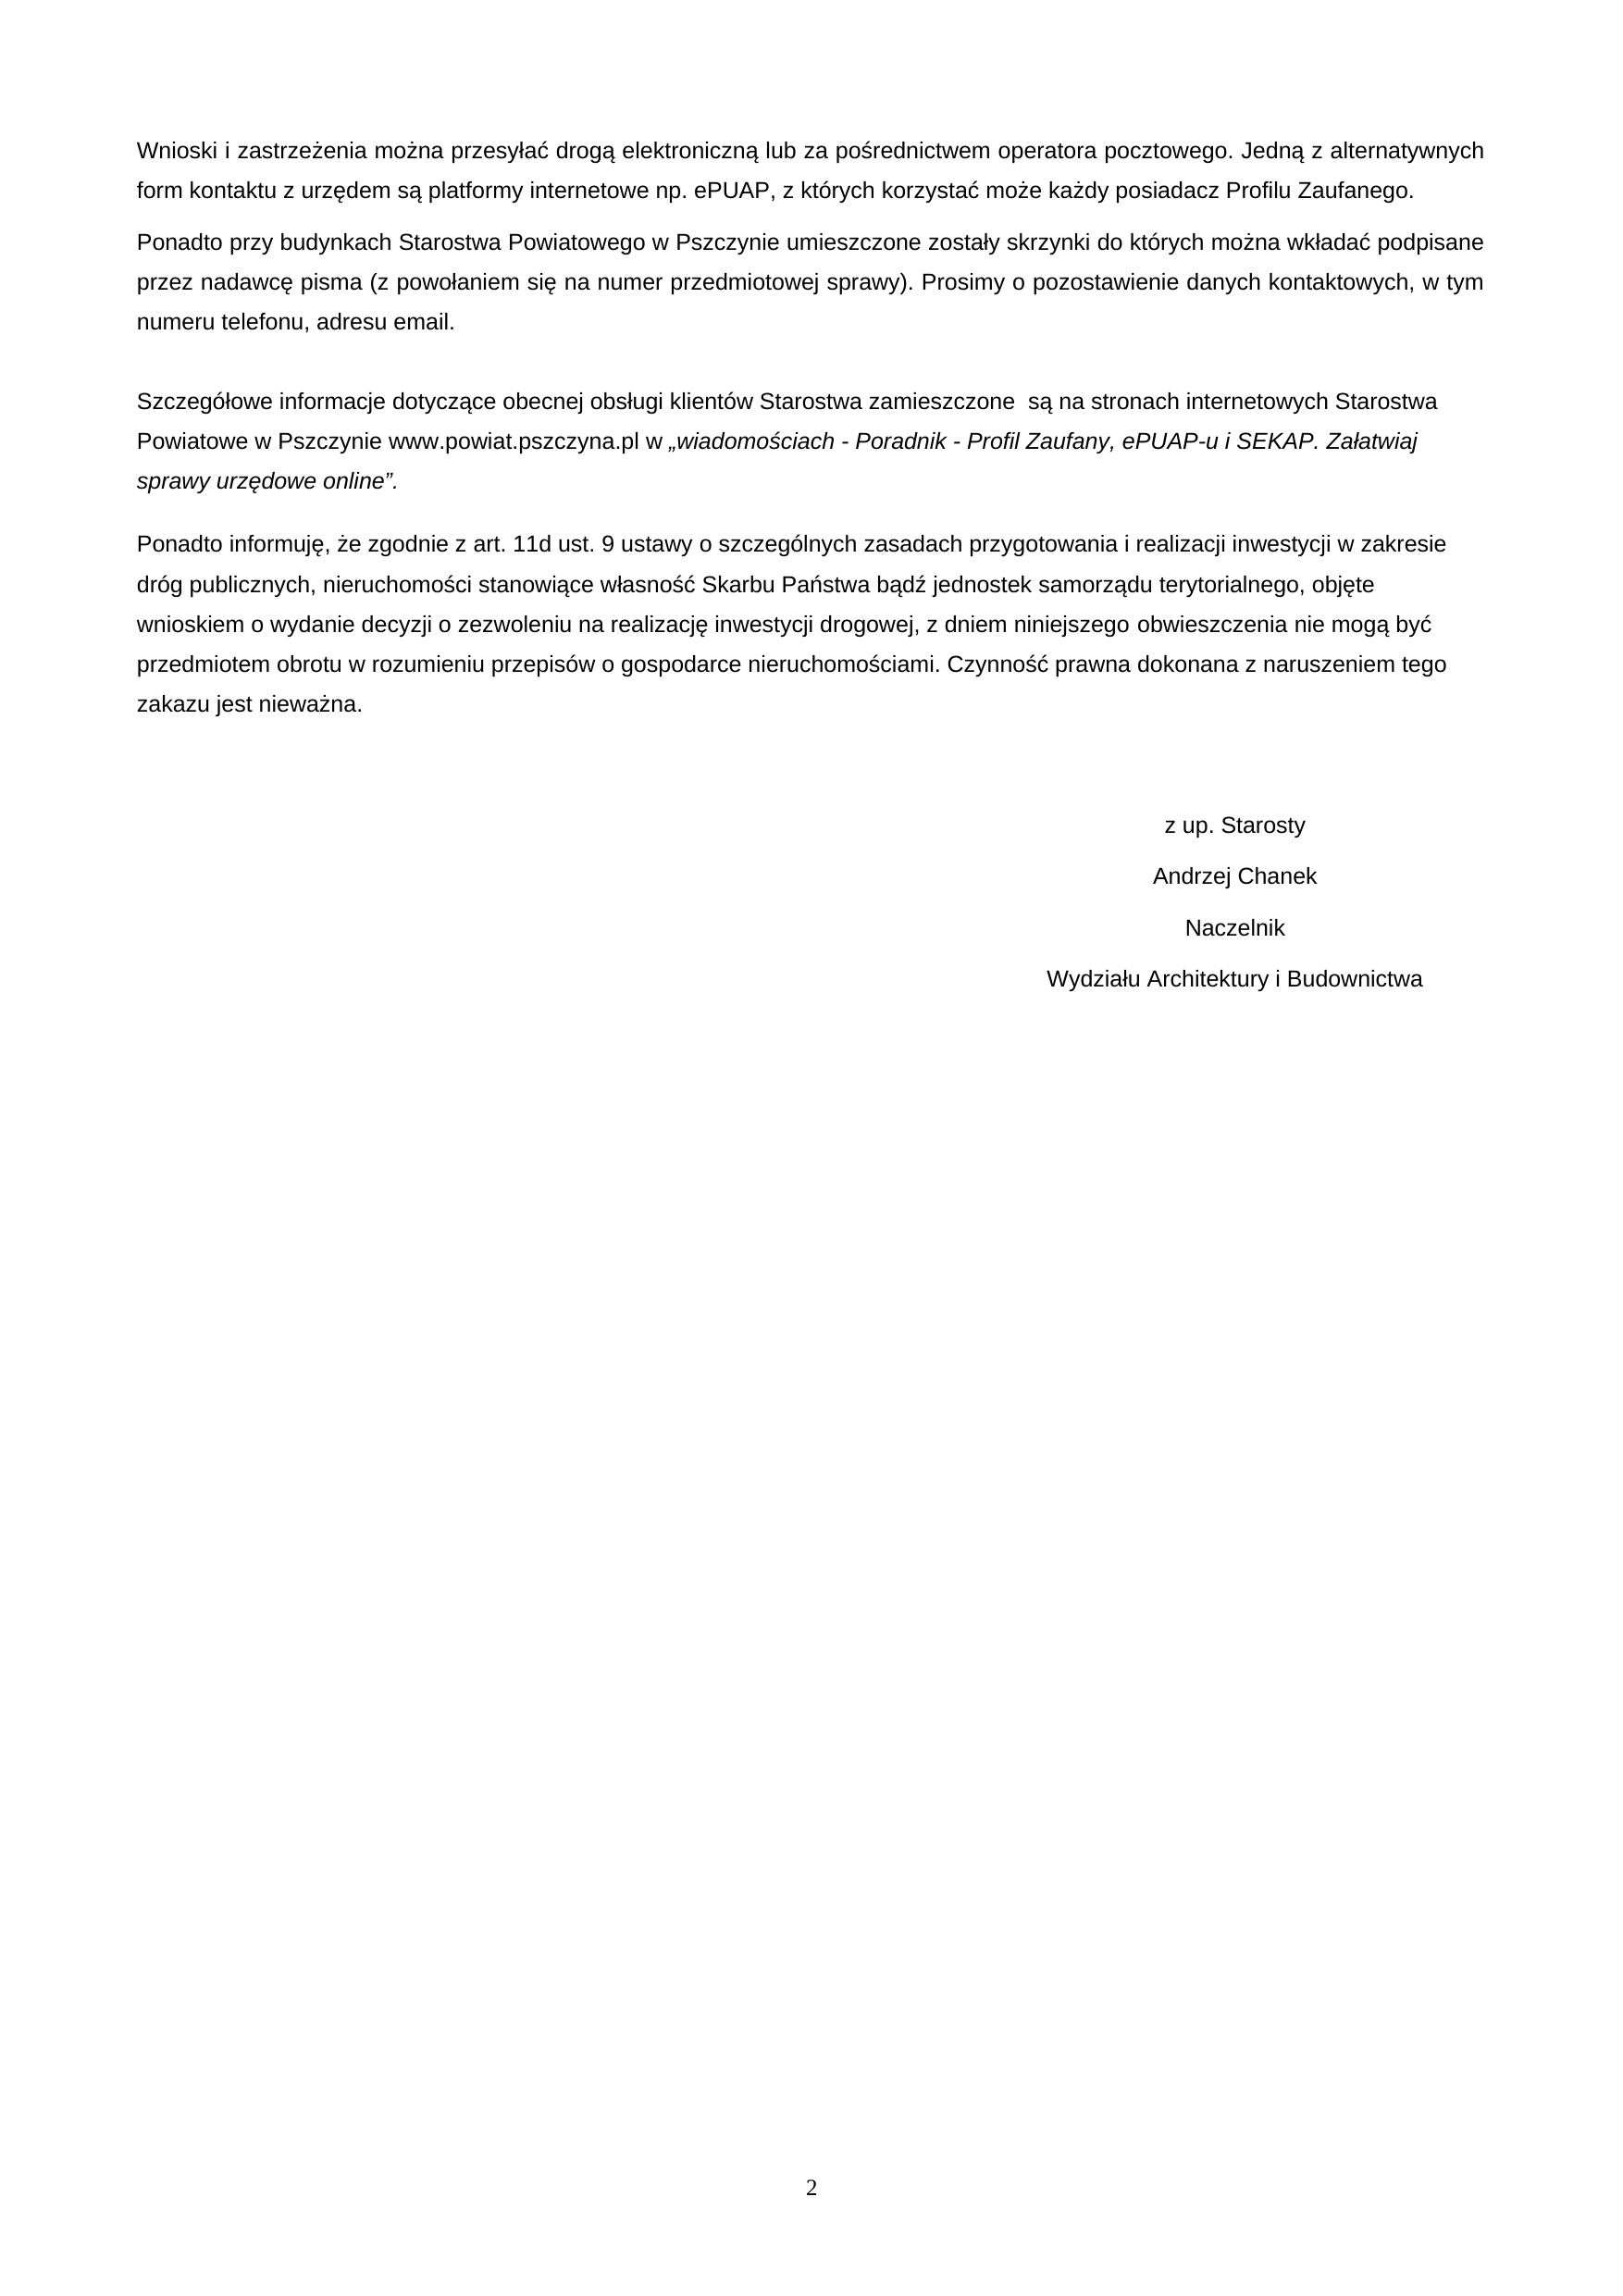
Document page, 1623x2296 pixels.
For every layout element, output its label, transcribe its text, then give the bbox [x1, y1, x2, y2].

text Ponadto przy budynkach Starostwa Powiatowego w Pszczynie umieszczone zostały skrzynki do których można wkładać podpisane przez nadawcę pisma (z powołaniem się na numer przedmiotowej sprawy). Prosimy o pozostawienie danych kontaktowych, w tym numeru telefonu, adresu email. [137, 228, 1486, 334]
text Naczelnik [984, 914, 1486, 940]
text z up. Starosty [984, 811, 1486, 838]
text Wnioski i zastrzeżenia można przesyłać drogą elektroniczną lub za pośrednictwem operatora pocztowego. Jedną z alternatywnych form kontaktu z urzędem są platformy internetowe np. ePUAP, z których korzystać może każdy posiadacz Profilu Zaufanego. [137, 137, 1486, 203]
text Ponadto informuję, że zgodnie z art. 11d ust. 9 ustawy o szczególnych zasadach przygotowania i realizacji inwestycji w zakresie dróg publicznych, nieruchomości stanowiące własność Skarbu Państwa bądź jednostek samorządu terytorialnego, objęte wnioskiem o wydanie decyzji o zezwoleniu na realizację inwestycji drogowej, z dniem niniejszego obwieszczenia nie mogą być przedmiotem obrotu w rozumieniu przepisów o gospodarce nieruchomościami. Czynność prawna dokonana z naruszeniem tego zakazu jest nieważna. [137, 530, 1486, 716]
text Szczegółowe informacje dotyczące obecnej obsługi klientów Starostwa zamieszczone są na stronach internetowych Starostwa Powiatowe w Pszczynie www.powiat.pszczyna.pl w „wiadomościach - Poradnik - Profil Zaufany, ePUAP-u i SEKAP. Załatwiaj sprawy urzędowe online”. [137, 388, 1486, 494]
text Andrzej Chanek [984, 863, 1486, 889]
text Wydziału Architektury i Budownictwa [984, 965, 1486, 992]
